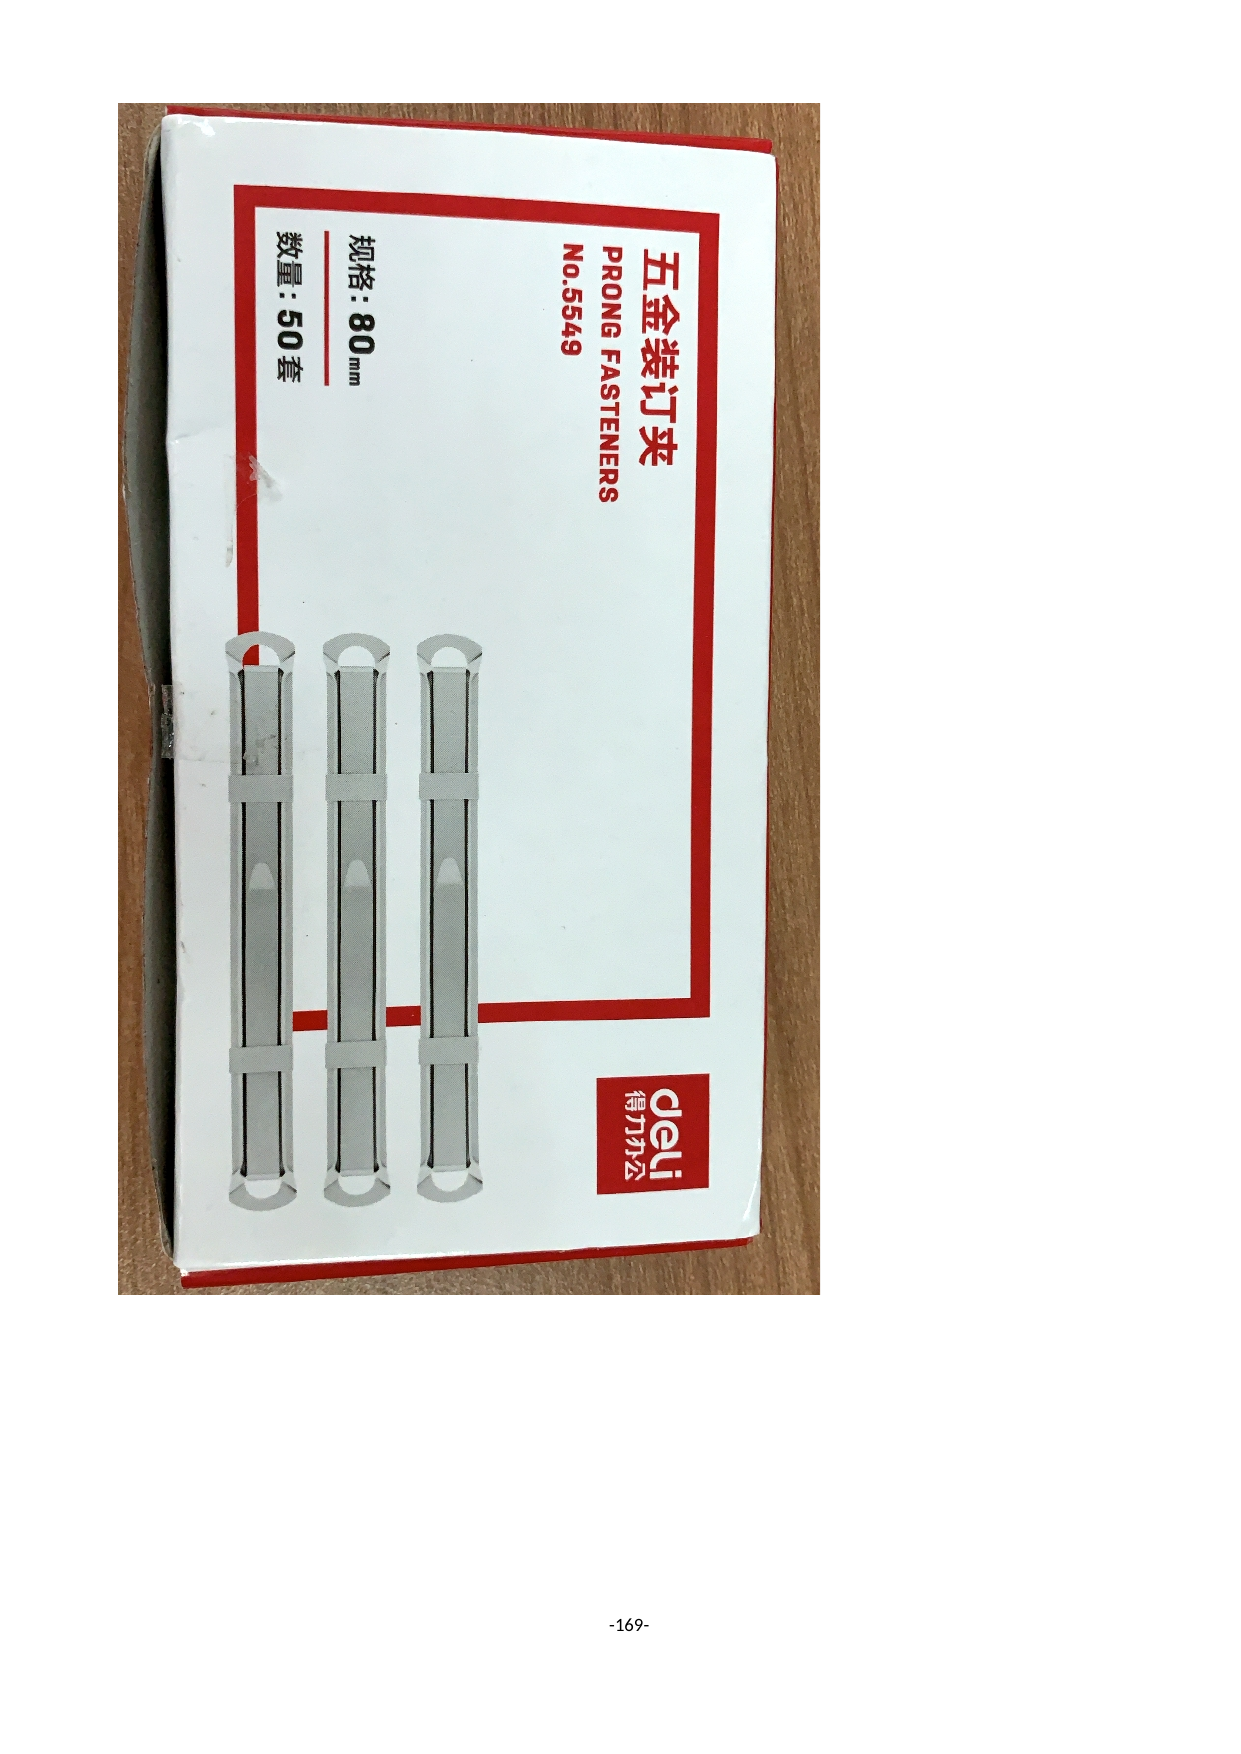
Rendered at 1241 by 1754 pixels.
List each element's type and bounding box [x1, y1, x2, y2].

picture [118, 103, 821, 1295]
